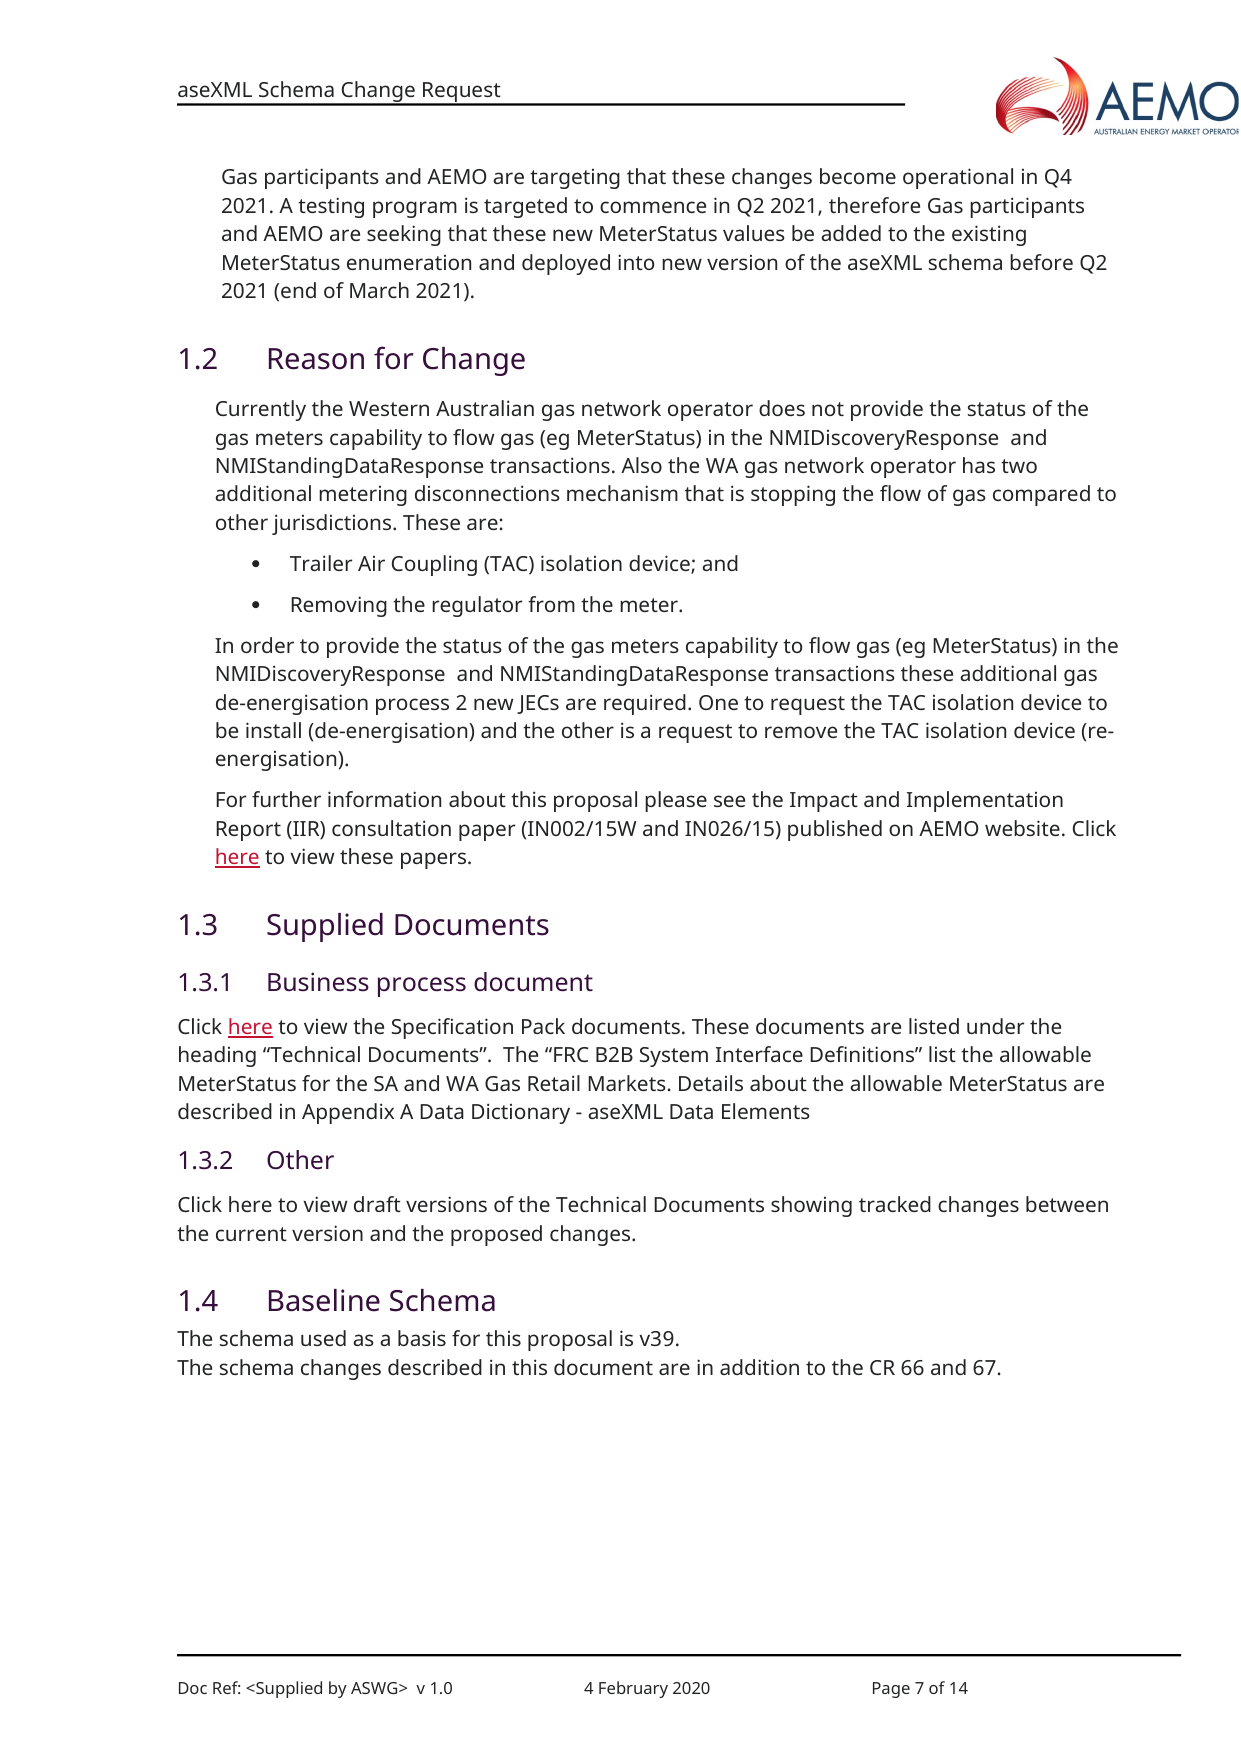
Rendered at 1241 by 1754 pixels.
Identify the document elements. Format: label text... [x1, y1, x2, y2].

list Currently the Western Australian gas network operator does not provide the status of the gas meters capability to flow gas (eg MeterStatus) in the NMIDiscoveryResponse and NMIStandingDataResponse transactions. Also the WA gas network operator has two additional metering disconnections mechanism that is stopping the flow of gas compared to other jurisdictions. These are: [214, 394, 1122, 536]
subtitle Baseline Schema [177, 1281, 1122, 1320]
text Gas participants and AEMO are targeting that these changes become operational in Q4 2021. A testing program is targeted to commence in Q2 2021, therefore Gas participants and AEMO are seeking that these new MeterStatus values be added to the existing MeterStatus enumeration and deployed into new version of the aseXML schema before Q2 2021 (end of March 2021). [221, 162, 1122, 305]
list Removing the regulator from the meter. [252, 590, 1122, 618]
subtitle Reason for Change [177, 338, 1122, 378]
text Click here to view draft versions of the Technical Documents showing tracked changes between the current version and the proposed changes. [177, 1190, 1122, 1247]
subtitle Business process document [177, 964, 1122, 998]
list For further information about this proposal please see the Impact and Implementation Report (IIR) consultation paper (IN002/15W and IN026/15) published on AEMO website. Click here to view these papers. [214, 785, 1122, 871]
text Click here to view the Specification Pack documents. These documents are listed under the heading “Technical Documents”. The “FRC B2B System Interface Definitions” list the allowable MeterStatus for the SA and WA Gas Retail Markets. Details about the allowable MeterStatus are described in Appendix A Data Dictionary - aseXML Data Elements [177, 1012, 1122, 1126]
text The schema used as a basis for this proposal is v39. The schema changes described in this document are in addition to the CR 66 and 67. [177, 1324, 1122, 1381]
list Trailer Air Coupling (TAC) isolation device; and [252, 549, 1122, 577]
picture [994, 56, 1239, 134]
subtitle Other [177, 1143, 1122, 1177]
subtitle Supplied Documents [177, 904, 1122, 944]
list In order to provide the status of the gas meters capability to flow gas (eg MeterStatus) in the NMIDiscoveryResponse and NMIStandingDataResponse transactions these additional gas de-energisation process 2 new JECs are required. One to request the TAC isolation device to be install (de-energisation) and the other is a request to remove the TAC isolation device (re-energisation). [214, 631, 1122, 773]
